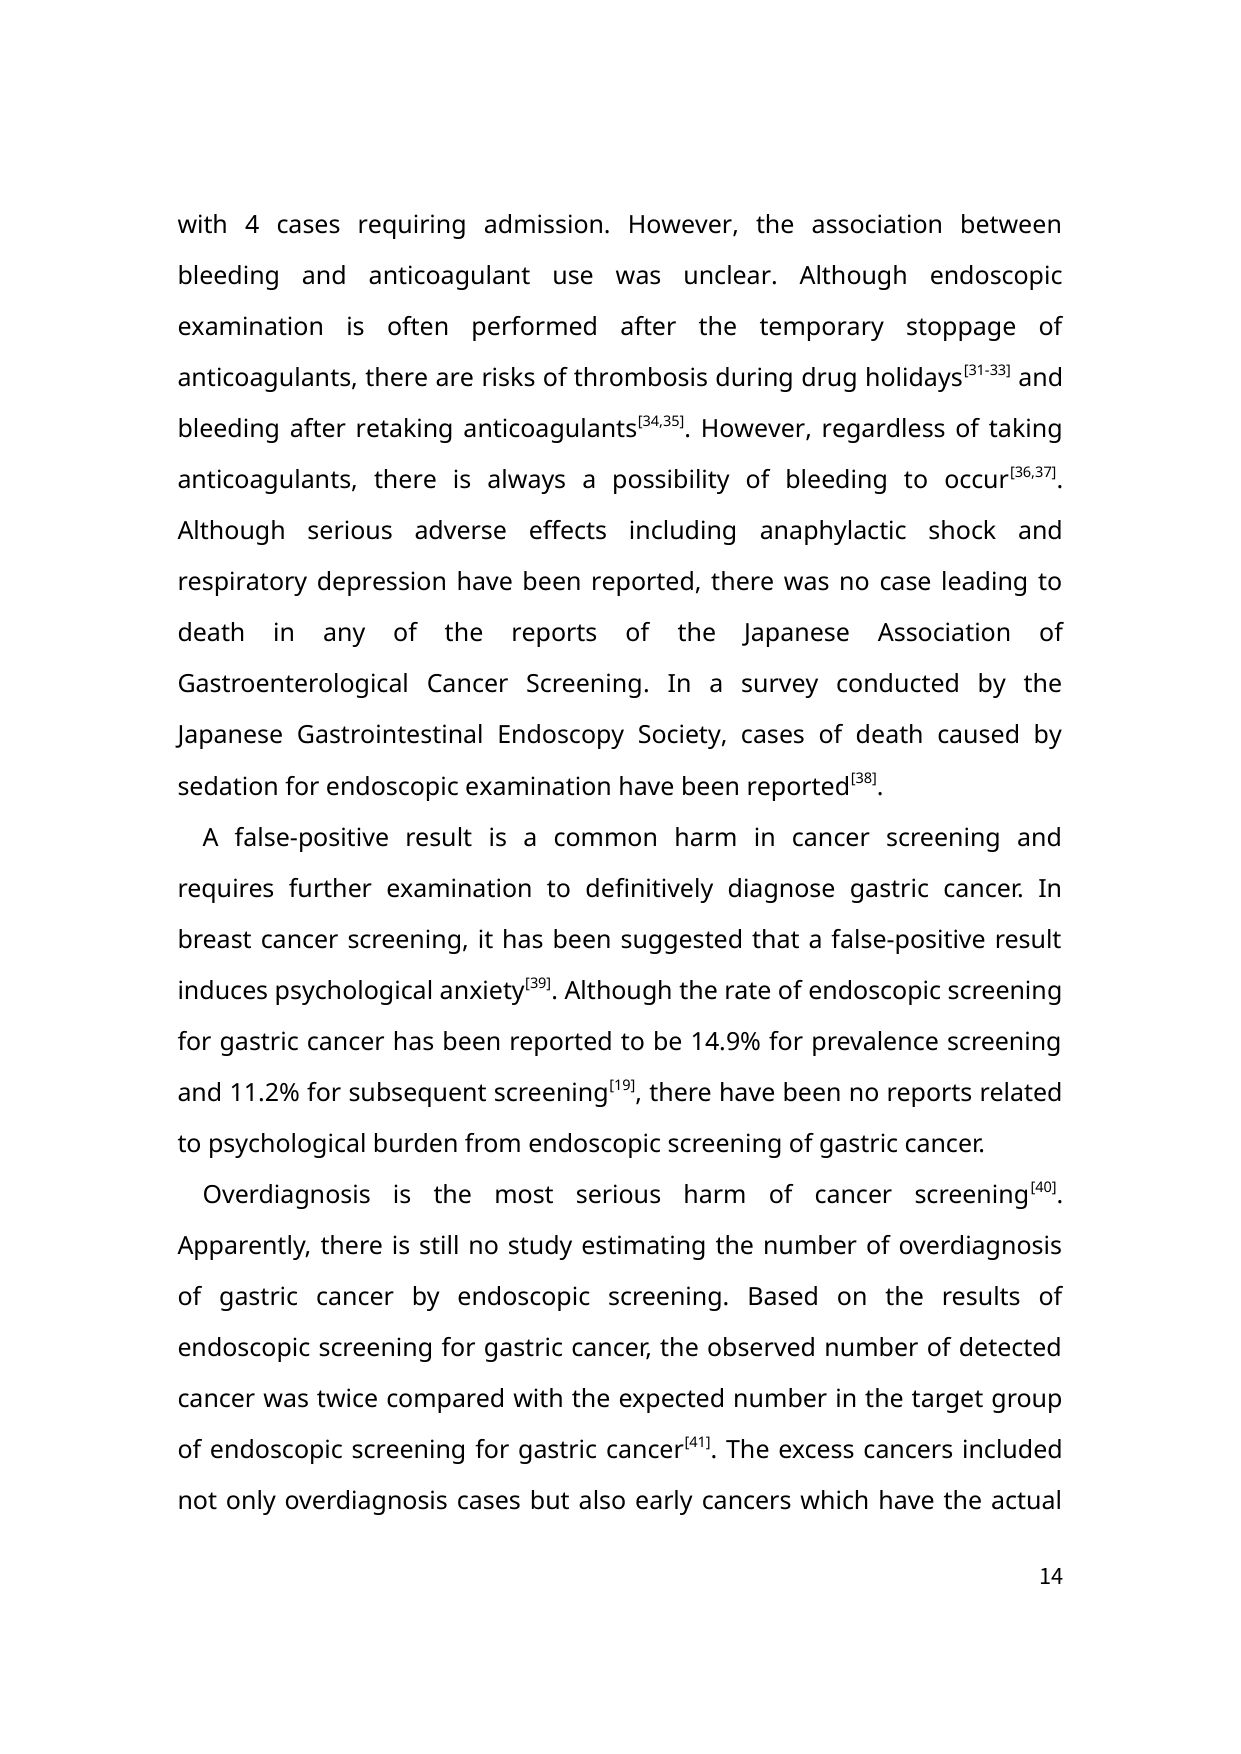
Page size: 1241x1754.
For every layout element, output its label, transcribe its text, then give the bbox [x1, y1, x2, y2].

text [177, 1177, 1063, 1517]
text A false-positive result is a common harm in cancer screening and requires further examination to definitively diagnose gastric cancer. In breast cancer screening, it has been suggested that a false-positive result induces psychological anxiety[39]. Although the rate of endoscopic screening for gastric cancer has been reported to be 14.9% for prevalence screening and 11.2% for subsequent screening[19], there have been no reports related to psychological burden from endoscopic screening of gastric cancer. [177, 819, 1063, 1159]
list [140, 207, 1063, 802]
